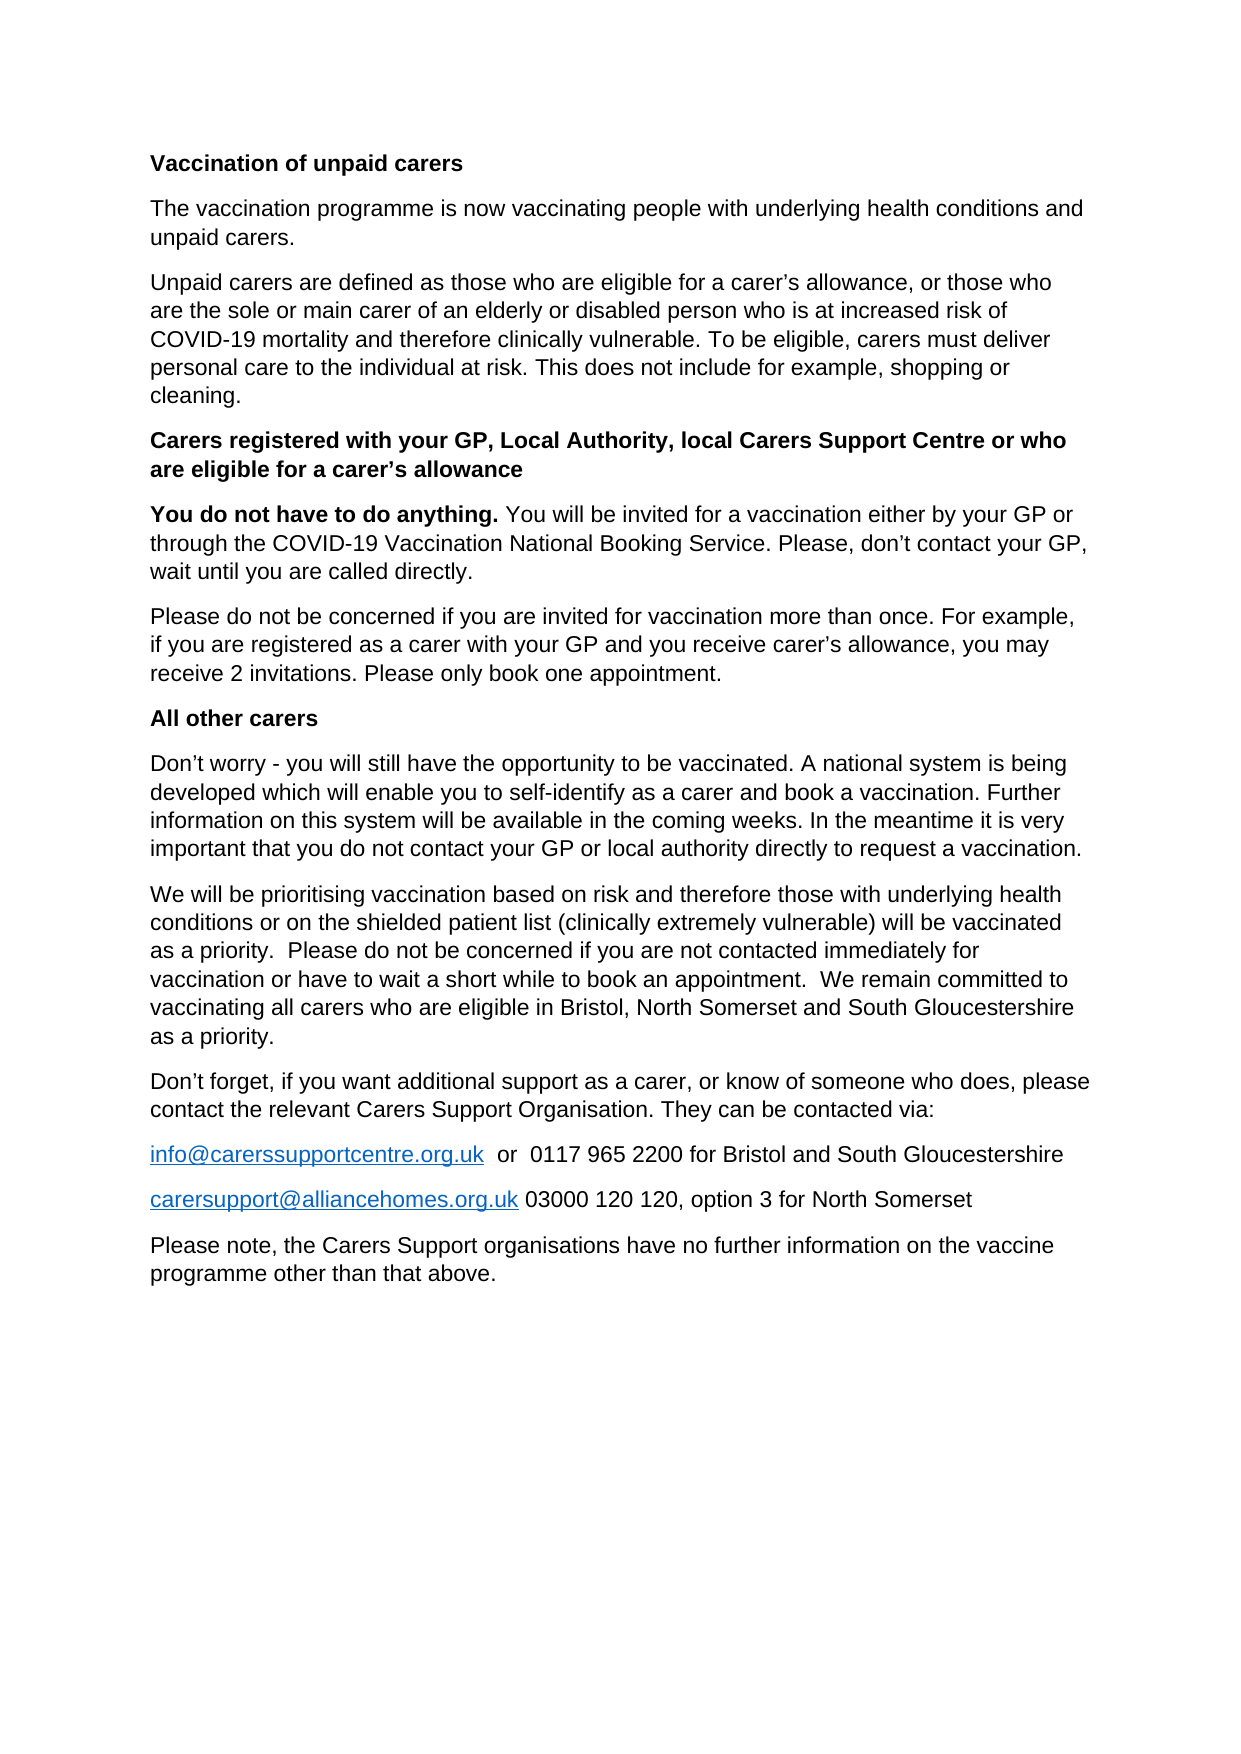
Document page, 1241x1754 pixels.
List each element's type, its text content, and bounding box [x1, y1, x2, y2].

text You do not have to do anything. You will be invited for a vaccination either by your GP or through the COVID-19 Vaccination National Booking Service. Please, don’t contact your GP, wait until you are called directly. [150, 501, 1090, 584]
text Carers registered with your GP, Local Authority, local Carers Support Centre or who are eligible for a carer’s allowance [150, 427, 1090, 482]
text All other carers [150, 705, 1090, 731]
text info@carerssupportcentre.org.uk or 0117 965 2200 for Bristol and South Gloucestershire [150, 1141, 1090, 1168]
text Unpaid carers are defined as those who are eligible for a carer’s allowance, or those who are the sole or main carer of an elderly or disabled person who is at increased risk of COVID-19 mortality and therefore clinically vulnerable. To be eligible, carers must deliver personal care to the individual at risk. This does not include for example, shopping or cleaning. [150, 269, 1090, 409]
text Please do not be concerned if you are invited for vaccination more than once. For example, if you are registered as a carer with your GP and you receive carer’s allowance, you may receive 2 invitations. Please only book one appointment. [150, 603, 1090, 686]
text We will be prioritising vaccination based on risk and therefore those with underlying health conditions or on the shielded patient list (clinically extremely vulnerable) will be vaccinated as a priority. Please do not be concerned if you are not contacted immediately for vaccination or have to wait a short while to book an appointment. We remain committed to vaccinating all carers who are eligible in Bristol, North Somerset and South Gloucestershire as a priority. [150, 881, 1090, 1049]
text carersupport@alliancehomes.org.uk 03000 120 120, option 3 for North Somerset [150, 1186, 1090, 1213]
text Vaccination of unpaid carers [150, 150, 1090, 176]
text Please note, the Carers Support organisations have no further information on the vaccine programme other than that above. [150, 1232, 1090, 1286]
text Don’t forget, if you want additional support as a carer, or know of someone who does, please contact the relevant Carers Support Organisation. They can be contacted via: [150, 1068, 1090, 1123]
text Don’t worry - you will still have the opportunity to be vaccinated. A national system is being developed which will enable you to self-identify as a carer and book a vaccination. Further information on this system will be available in the coming weeks. In the meantime it is very important that you do not contact your GP or local authority directly to request a vaccination. [150, 750, 1090, 862]
text The vaccination programme is now vaccinating people with underlying health conditions and unpaid carers. [150, 195, 1090, 250]
